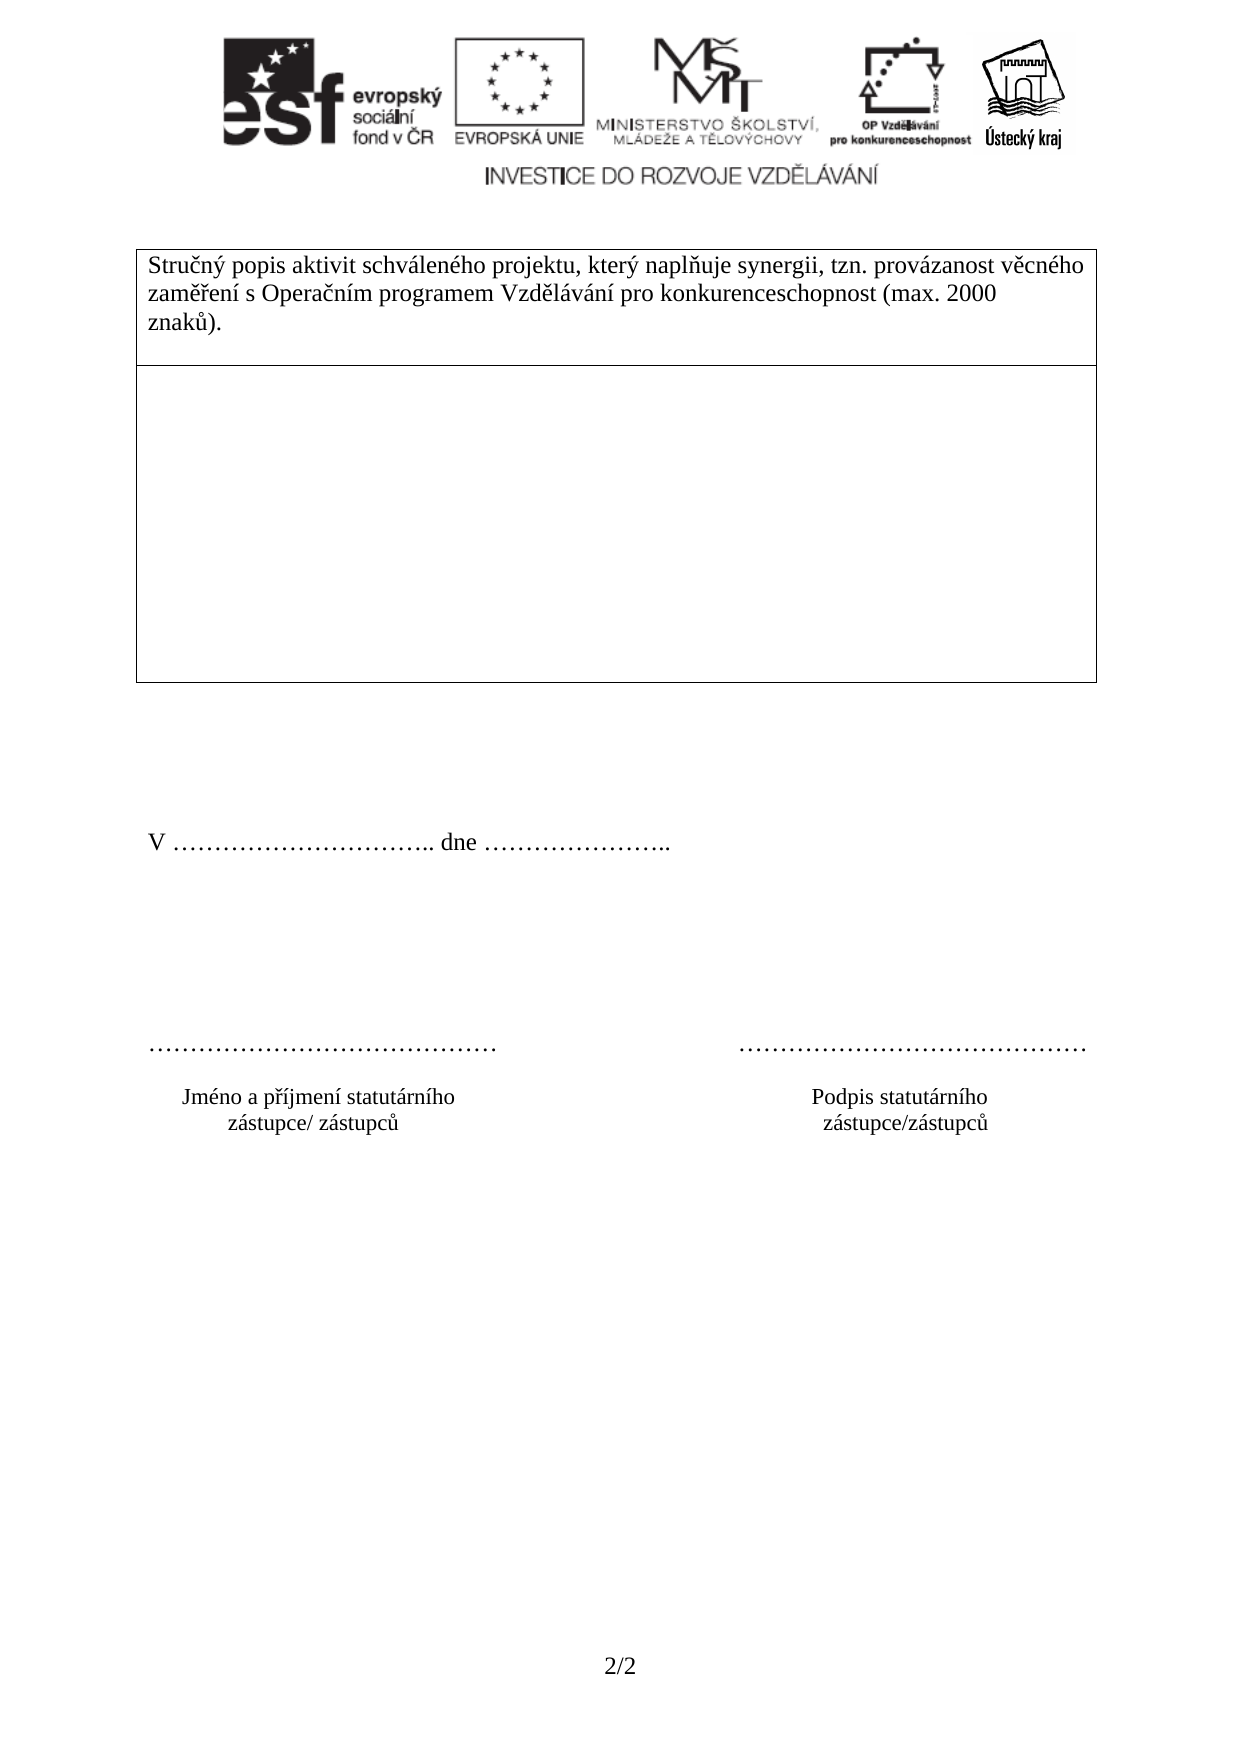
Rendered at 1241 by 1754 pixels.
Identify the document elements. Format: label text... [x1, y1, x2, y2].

table_cell [137, 366, 1096, 682]
text …………………………………… …………………………………… [148, 1028, 1093, 1057]
text Jméno a příjmení statutárního Podpis statutárního [148, 1083, 1093, 1109]
text V ………………………….. dne ………………….. [148, 827, 1093, 856]
text zástupce/ zástupců zástupce/zástupců [148, 1109, 1093, 1136]
table_header Stručný popis aktivit schváleného projektu, který naplňuje synergii, tzn. provázanost věcného zaměření s Operačním programem Vzdělávání pro konkurenceschopnost (max. 2000 znaků). [137, 250, 1096, 365]
